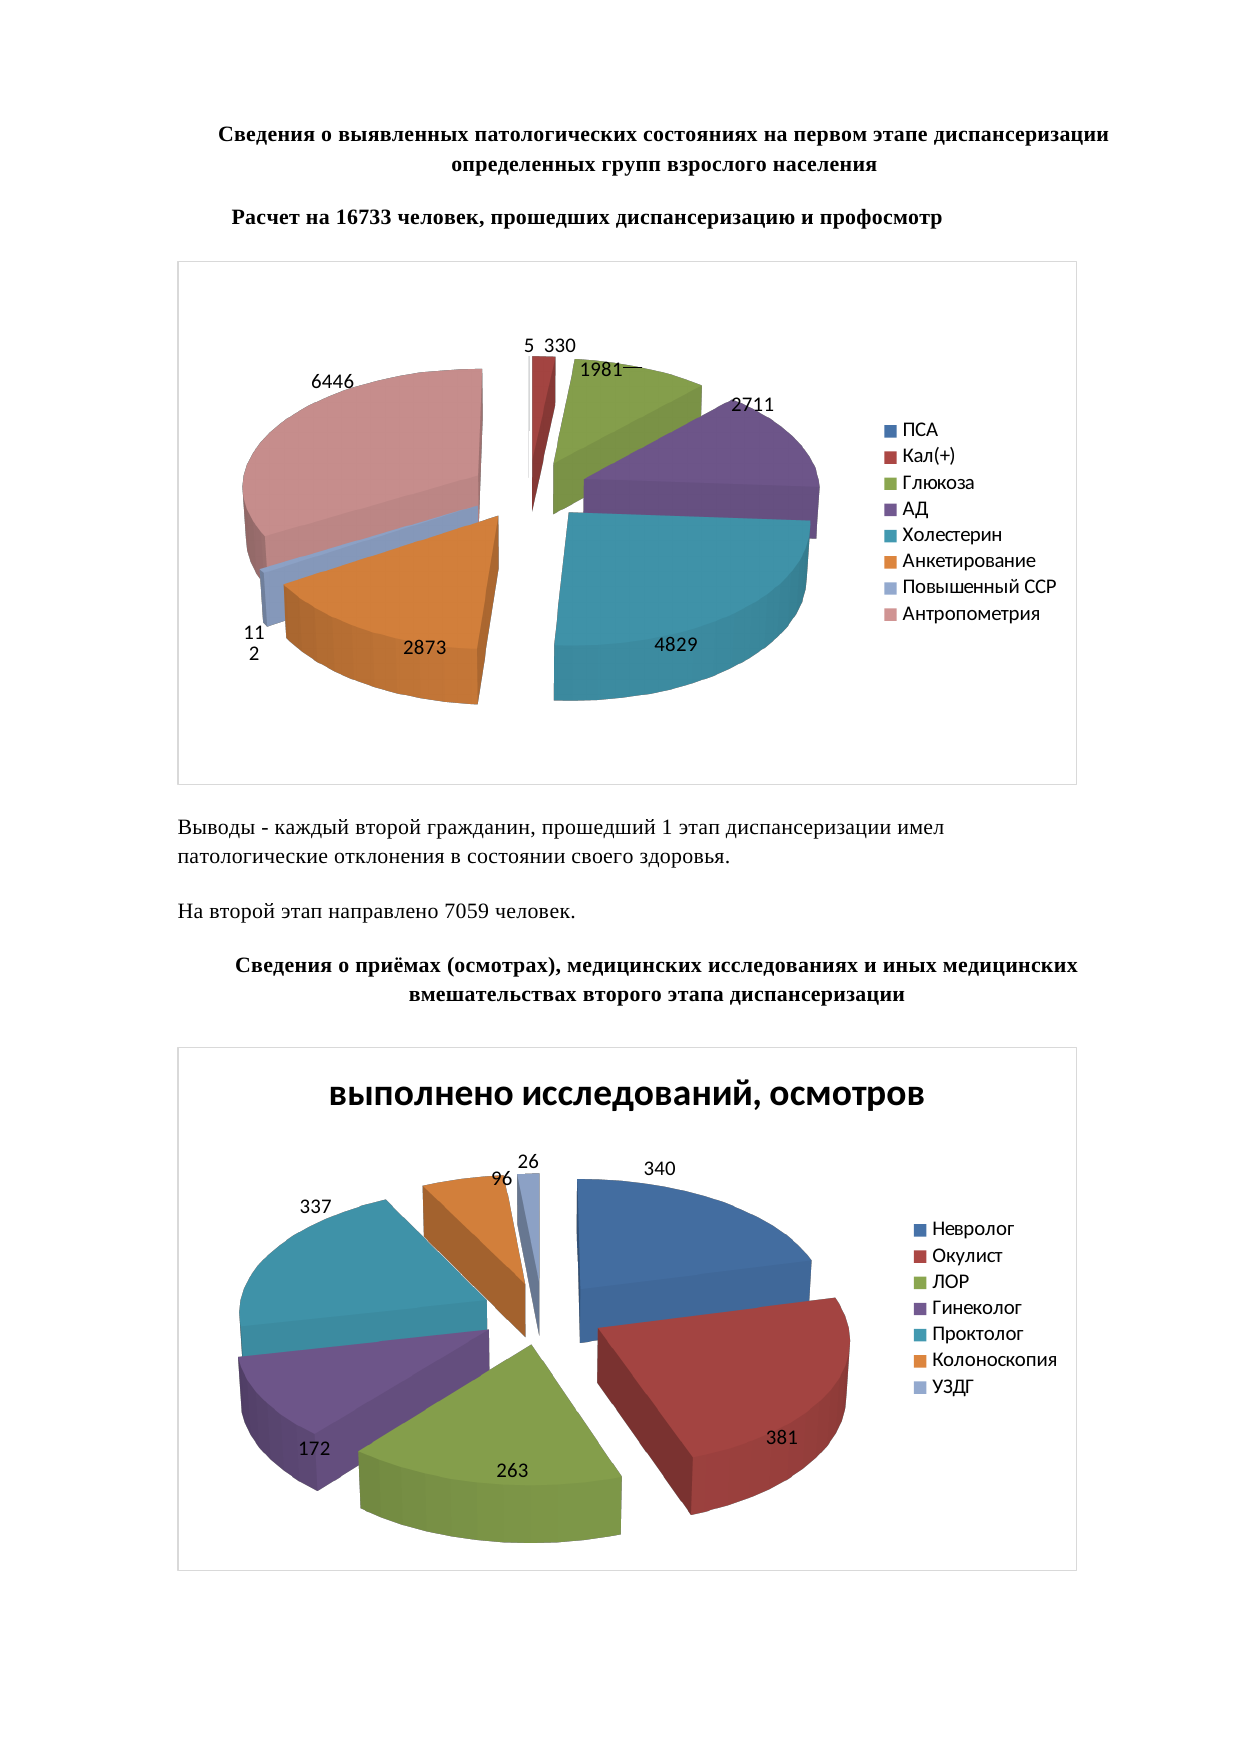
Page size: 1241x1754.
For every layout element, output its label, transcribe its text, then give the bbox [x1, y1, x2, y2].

text На второй этап направлено 7059 человек. [177, 901, 1152, 923]
text Расчет на 16733 человек, прошедших диспансеризацию и профосмотр [231, 207, 1152, 228]
text Сведения о приёмах (осмотрах), медицинских исследованиях и иных медицинских вмешательствах второго этапа диспансеризации [177, 950, 1137, 1007]
text Сведения о выявленных патологических состояниях на первом этапе диспансеризации определенных групп взрослого населения [177, 118, 1152, 177]
text Выводы - каждый второй гражданин, прошедший 1 этап диспансеризации имел патологические отклонения в состоянии своего здоровья. [177, 811, 1031, 869]
